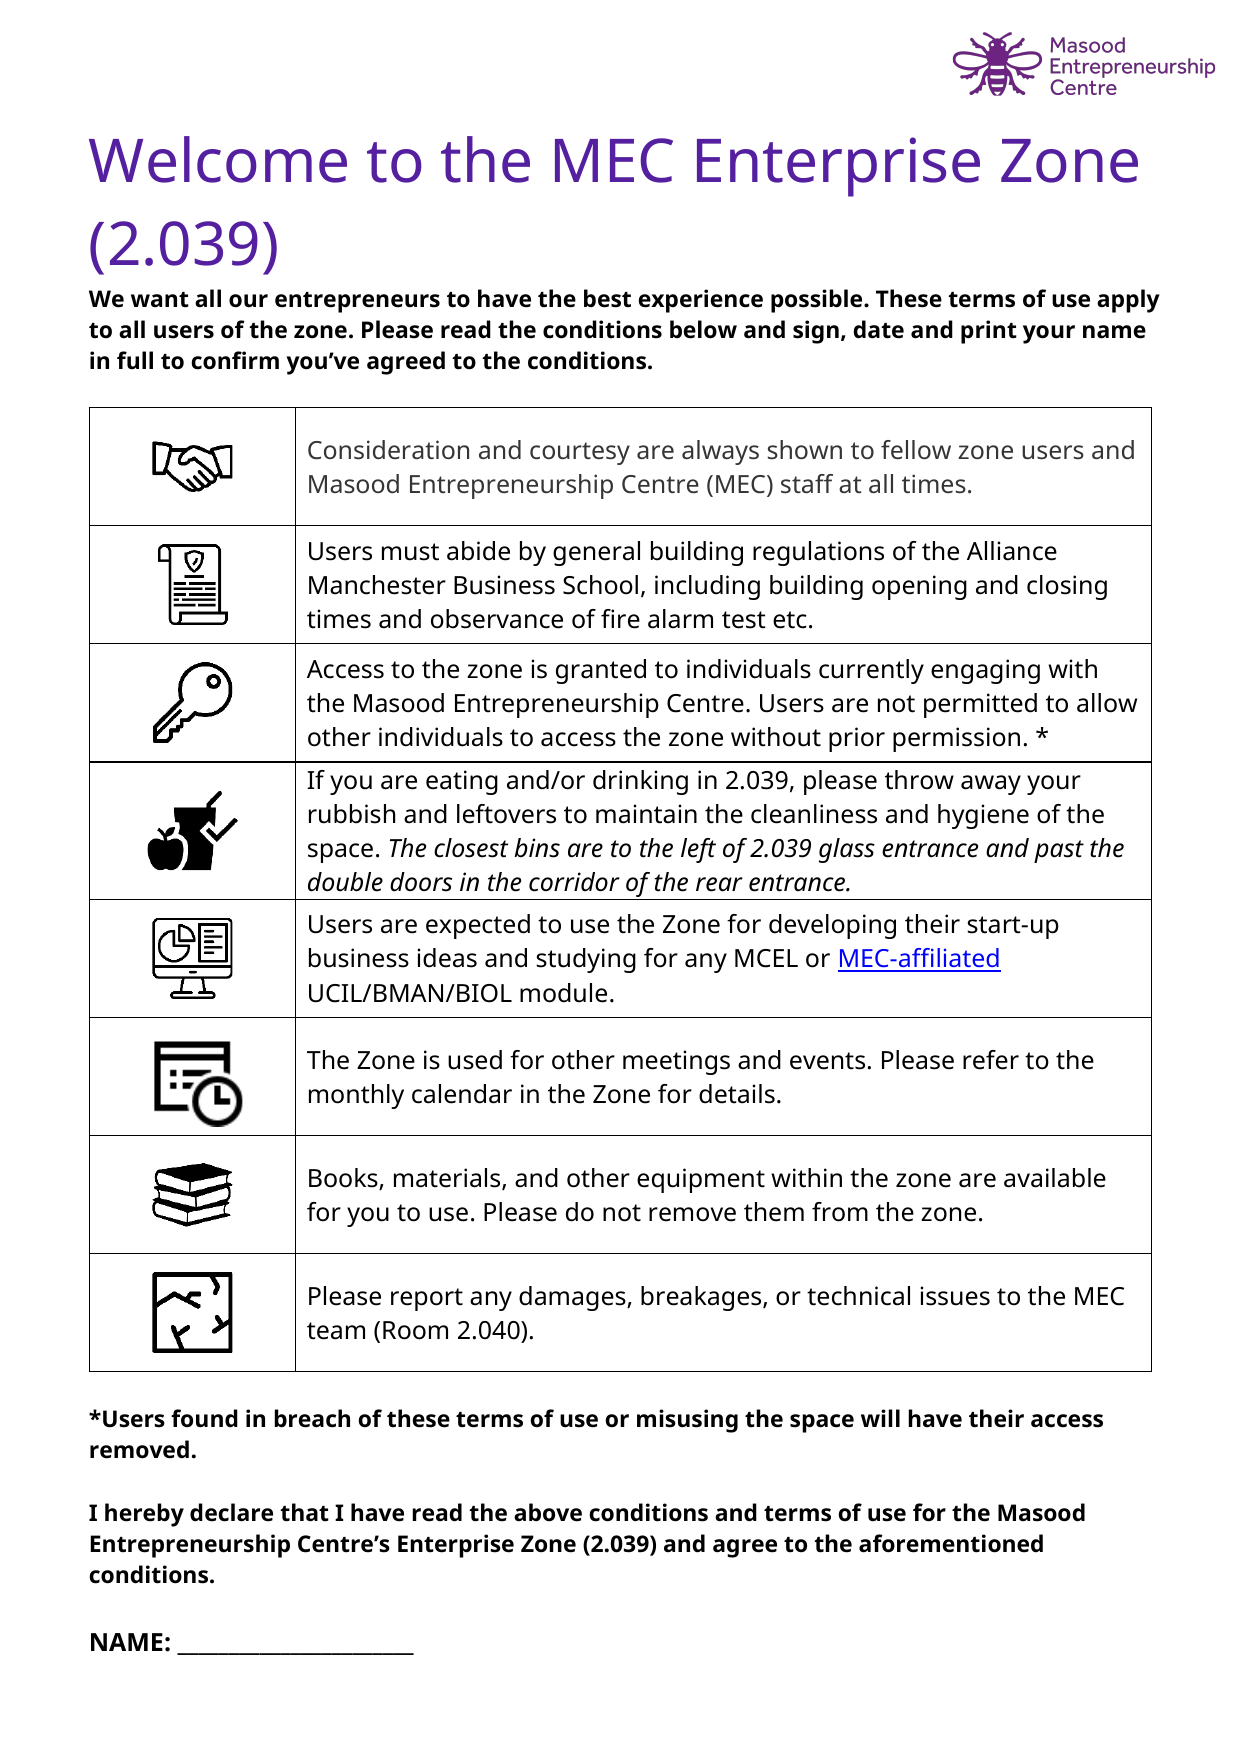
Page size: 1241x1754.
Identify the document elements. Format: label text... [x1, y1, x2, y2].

table_cell [90, 900, 295, 1017]
text *Users found in breach of these terms of use or misusing the space will have their access removed. [89, 1403, 1165, 1465]
table_cell The Zone is used for other meetings and events. Please refer to the monthly calendar in the Zone for details. [296, 1018, 1151, 1135]
text I hereby declare that I have read the above conditions and terms of use for the Masood Entrepreneurship Centre’s Enterprise Zone (2.039) and agree to the aforementioned conditions. [89, 1496, 1165, 1590]
text We want all our entrepreneurs to have the best experience possible. These terms of use apply to all users of the zone. Please read the conditions below and sign, date and print your name in full to confirm you’ve agreed to the conditions. [89, 283, 1165, 376]
table_cell Please report any damages, breakages, or technical issues to the MEC team (Room 2.040). [296, 1254, 1151, 1371]
table_cell Users are expected to use the Zone for developing their start-up business ideas and studying for any MCEL or MEC-affiliated UCIL/BMAN/BIOL module. [296, 900, 1151, 1017]
table_cell [90, 1136, 295, 1253]
picture [152, 918, 233, 999]
picture [950, 30, 1216, 96]
table_cell [90, 644, 295, 761]
table_header Consideration and courtesy are always shown to fellow zone users and Masood Entrepreneurship Centre (MEC) staff at all times. [296, 408, 1151, 525]
picture [152, 1154, 233, 1235]
table_cell Books, materials, and other equipment within the zone are available for you to use. Please do not remove them from the zone. [296, 1136, 1151, 1253]
picture [152, 426, 233, 507]
picture [137, 775, 248, 886]
table_cell [90, 526, 295, 643]
table_cell [90, 1018, 295, 1135]
table_cell Access to the zone is granted to individuals currently engaging with the Masood Entrepreneurship Centre. Users are not permitted to allow other individuals to access the zone without prior permission. * [296, 644, 1151, 761]
picture [152, 662, 233, 743]
table_cell [90, 763, 295, 899]
picture [152, 544, 233, 625]
table_header [90, 408, 295, 525]
text NAME: _______________________ [89, 1624, 1165, 1658]
table_cell [90, 1254, 295, 1371]
picture [142, 1026, 243, 1127]
picture [152, 1272, 233, 1353]
table_cell Users must abide by general building regulations of the Alliance Manchester Business School, including building opening and closing times and observance of fire alarm test etc. [296, 526, 1151, 643]
table_cell If you are eating and/or drinking in 2.039, please throw away your rubbish and leftovers to maintain the cleanliness and hygiene of the space. The closest bins are to the left of 2.039 glass entrance and past the double doors in the corridor of the rear entrance. [296, 763, 1151, 899]
text Welcome to the MEC Enterprise Zone (2.039) [89, 118, 1165, 283]
